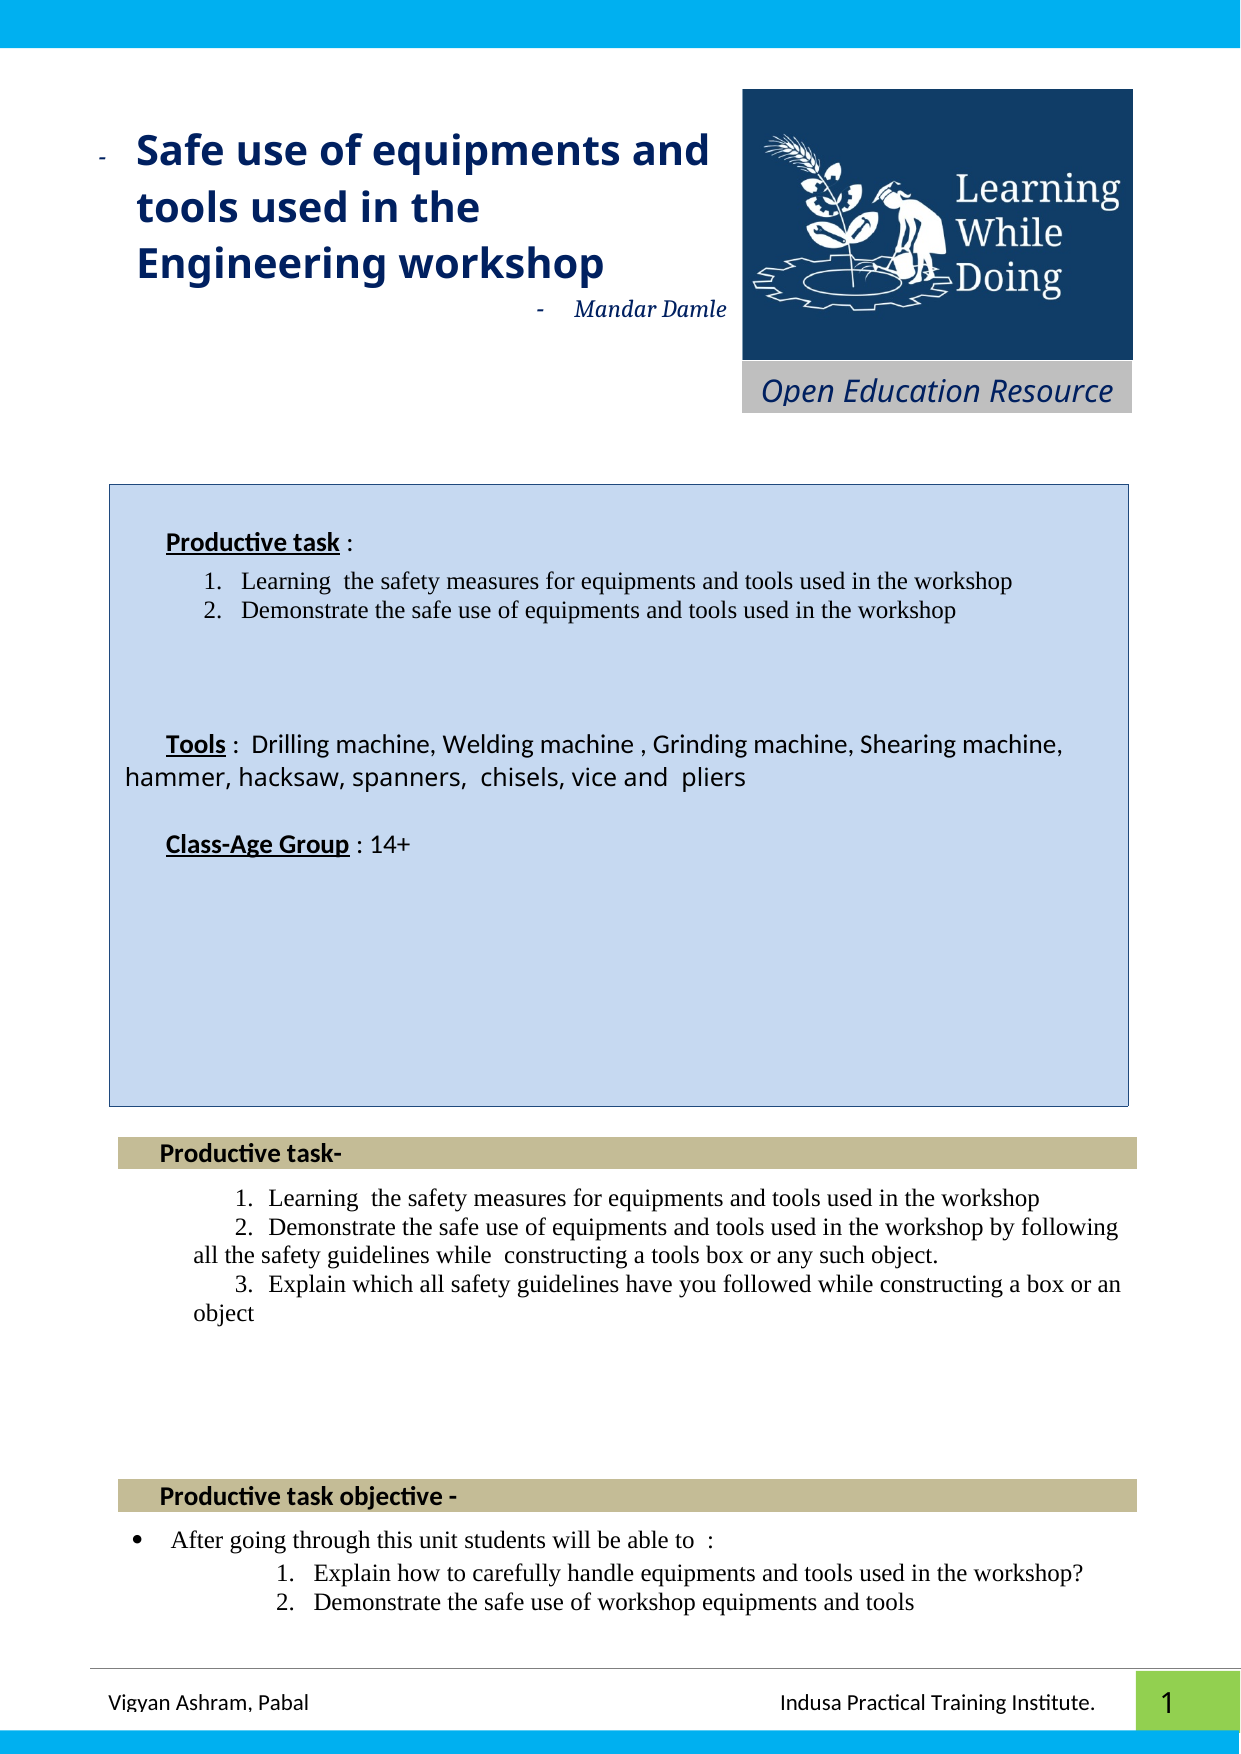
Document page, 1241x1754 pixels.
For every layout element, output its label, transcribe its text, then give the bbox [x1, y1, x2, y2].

list Explain which all safety guidelines have you followed while constructing a box or an object [193, 1269, 1137, 1327]
list After going through this unit students will be able to : [133, 1525, 1137, 1554]
list Learning the safety measures for equipments and tools used in the workshop [193, 1183, 1137, 1212]
text Productive task- [118, 1137, 1137, 1169]
text Productive task objective - [118, 1479, 1137, 1512]
picture [742, 89, 1133, 359]
list Demonstrate the safe use of equipments and tools used in the workshop by following all the safety guidelines while constructing a tools box or any such object. [193, 1212, 1137, 1269]
list Explain how to carefully handle equipments and tools used in the workshop? [276, 1558, 1137, 1587]
list Demonstrate the safe use of workshop equipments and tools [276, 1587, 1137, 1615]
